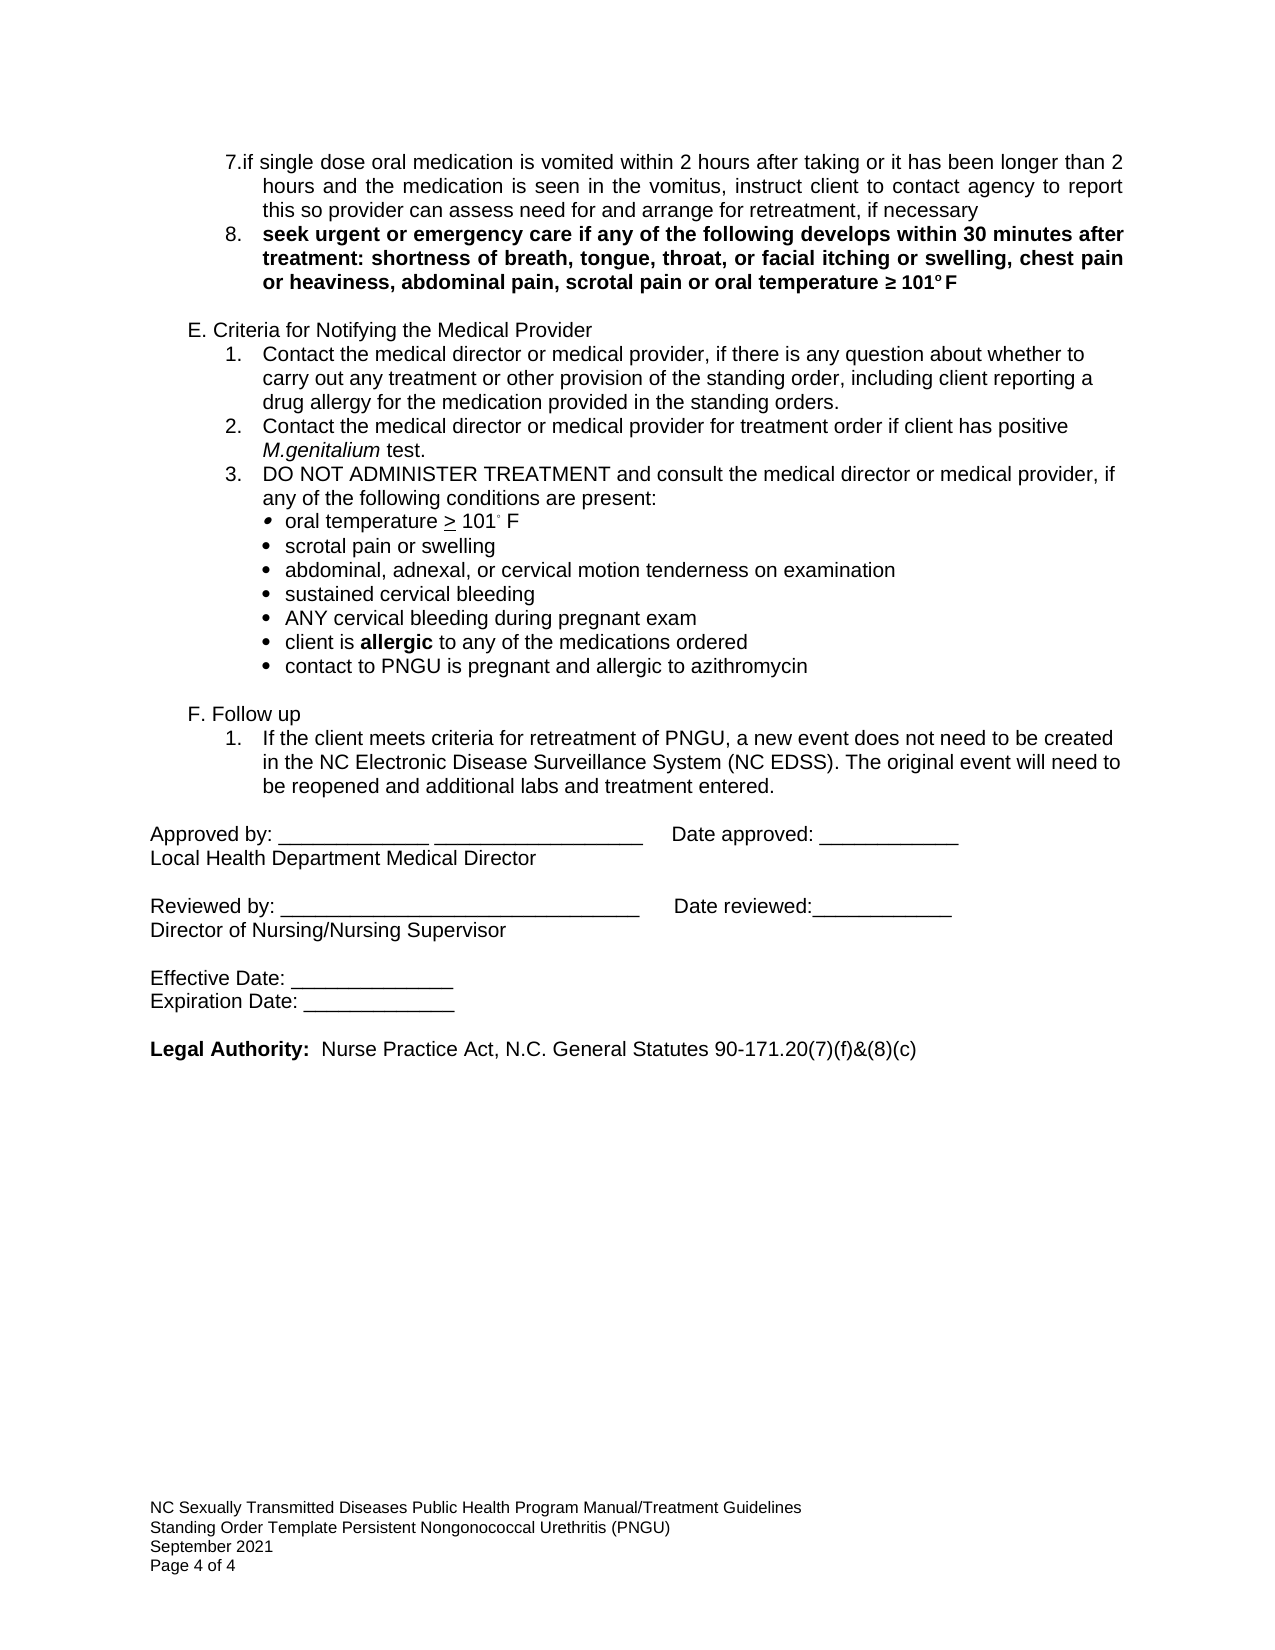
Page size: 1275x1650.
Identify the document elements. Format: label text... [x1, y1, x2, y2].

list Contact the medical director or medical provider, if there is any question about whether to carry out any treatment or other provision of the standing order, including client reporting a drug allergy for the medication provided in the standing orders. [225, 342, 1125, 413]
list scrotal pain or swelling [262, 533, 1125, 557]
list sustained cervical bleeding [262, 582, 1125, 606]
list seek urgent or emergency care if any of the following develops within 30 minutes after treatment: shortness of breath, tongue, throat, or facial itching or swelling, chest pain or heaviness, abdominal pain, scrotal pain or oral temperature ≥ 101o F [225, 222, 1125, 294]
text Director of Nursing/Nursing Supervisor [150, 917, 1125, 941]
list DO NOT ADMINISTER TREATMENT and consult the medical director or medical provider, if any of the following conditions are present: [225, 461, 1125, 509]
list client is allergic to any of the medications ordered [262, 630, 1125, 654]
list ANY cervical bleeding during pregnant exam [262, 606, 1125, 630]
text Expiration Date: _____________ [150, 989, 1125, 1013]
list contact to PNGU is pregnant and allergic to azithromycin [262, 654, 1125, 678]
list If the client meets criteria for retreatment of PNGU, a new event does not need to be created in the NC Electronic Disease Surveillance System (NC EDSS). The original event will need to be reopened and additional labs and treatment entered. [225, 726, 1125, 798]
text Effective Date: ______________ [150, 965, 1125, 989]
text Local Health Department Medical Director [150, 846, 1125, 869]
list E. Criteria for Notifying the Medical Provider [187, 318, 1125, 342]
list Contact the medical director or medical provider for treatment order if client has positive M.genitalium test. [225, 413, 1125, 461]
text Reviewed by: _______________________________ Date reviewed:____________ [150, 893, 1125, 917]
list oral temperature > 101◦ F [262, 509, 1125, 533]
text Legal Authority: Nurse Practice Act, N.C. General Statutes 90-171.20(7)(f)&(8)(c) [150, 1037, 1125, 1061]
list if single dose oral medication is vomited within 2 hours after taking or it has been longer than 2 hours and the medication is seen in the vomitus, instruct client to contact agency to report this so provider can assess need for and arrange for retreatment, if necessary [225, 150, 1125, 222]
text Approved by: _____________ __________________ Date approved: ____________ [150, 822, 1125, 846]
list abdominal, adnexal, or cervical motion tenderness on examination [262, 557, 1125, 582]
text F. Follow up [187, 702, 1125, 726]
